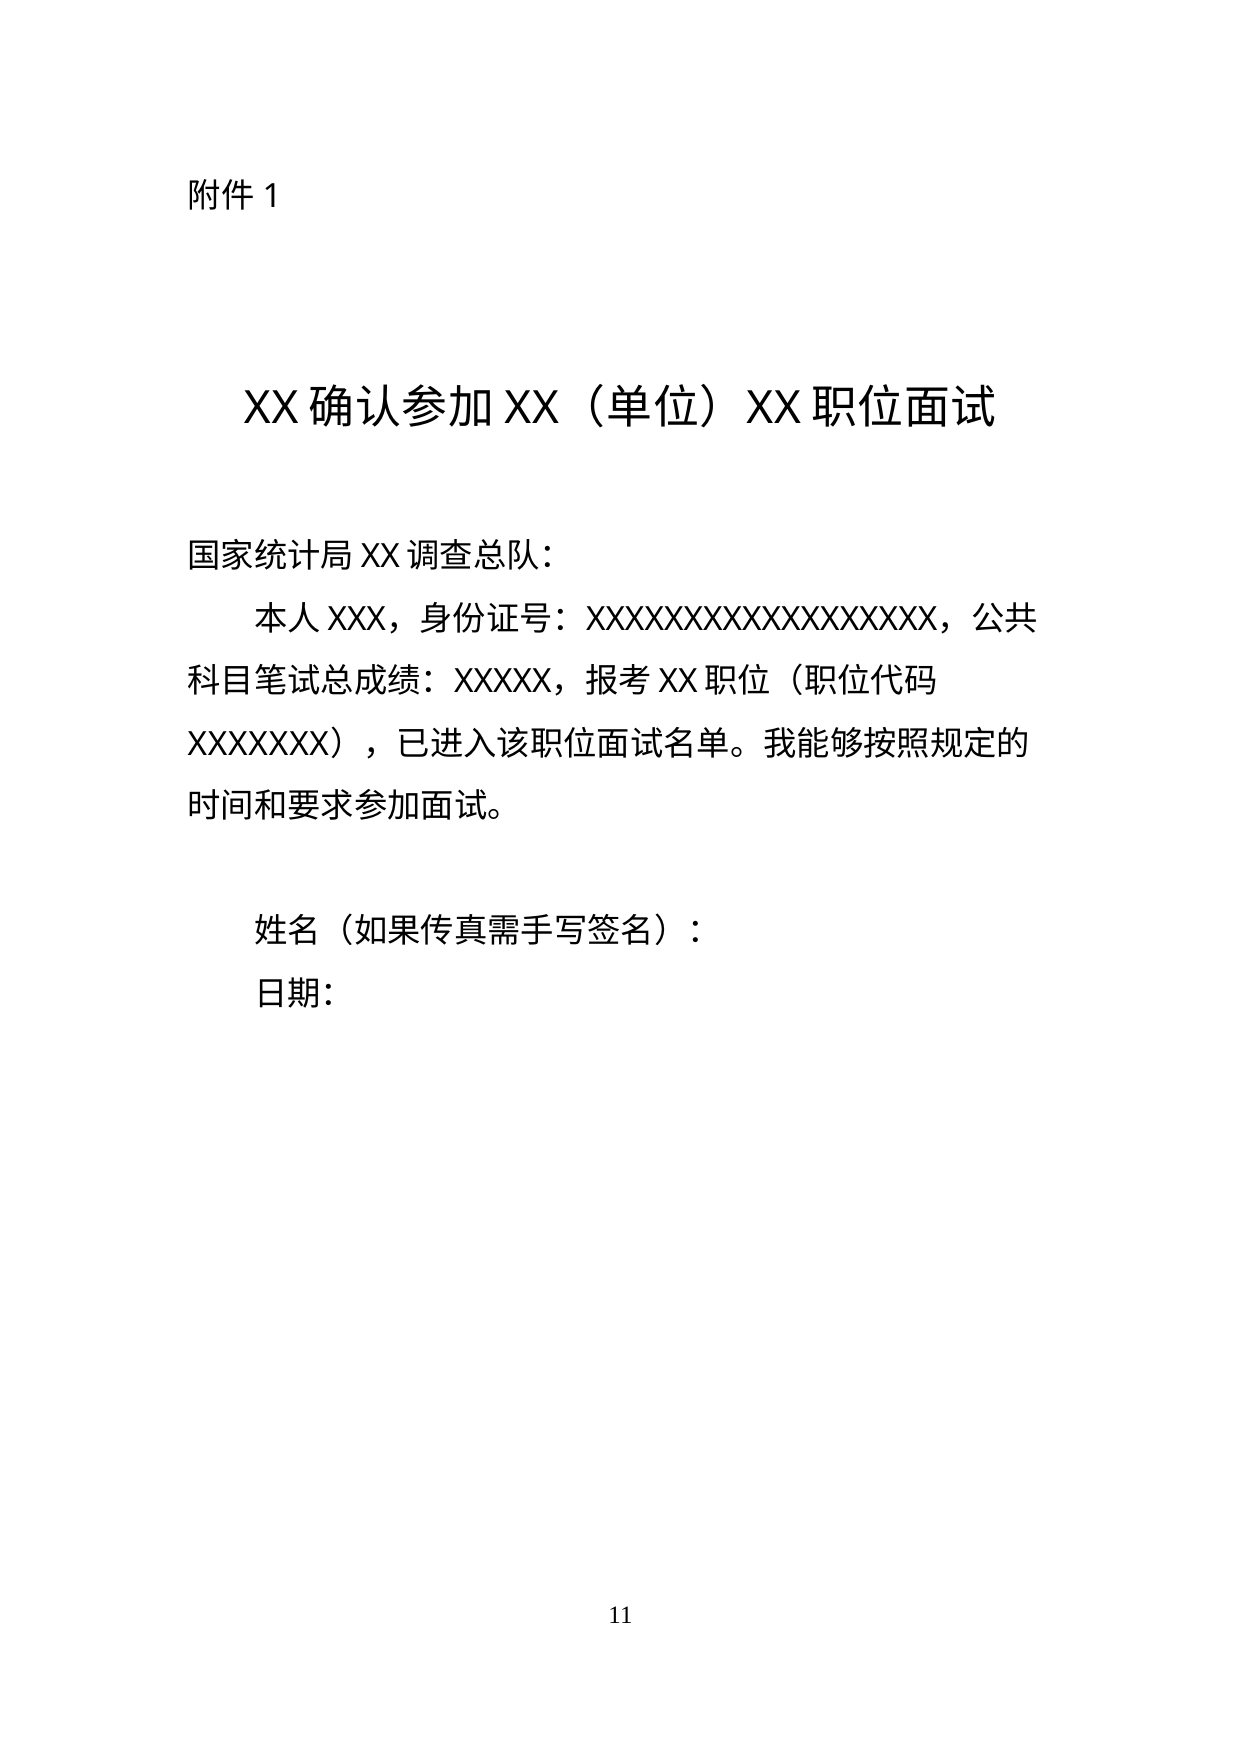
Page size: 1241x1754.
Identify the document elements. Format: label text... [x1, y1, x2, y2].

text 日期： [187, 955, 1053, 1018]
text 附件1 [187, 160, 1053, 225]
text 国家统计局XX调查总队： [187, 518, 1053, 580]
text 姓名（如果传真需手写签名）： [187, 893, 1053, 955]
text 本人XXX，身份证号：XXXXXXXXXXXXXXXXXX，公共科目笔试总成绩：XXXXX，报考XX职位（职位代码XXXXXXX），已进入该职位面试名单。我能够按照规定的时间和要求参加面试。 [187, 580, 1053, 830]
text XX确认参加XX（单位）XX职位面试 [187, 355, 1053, 453]
